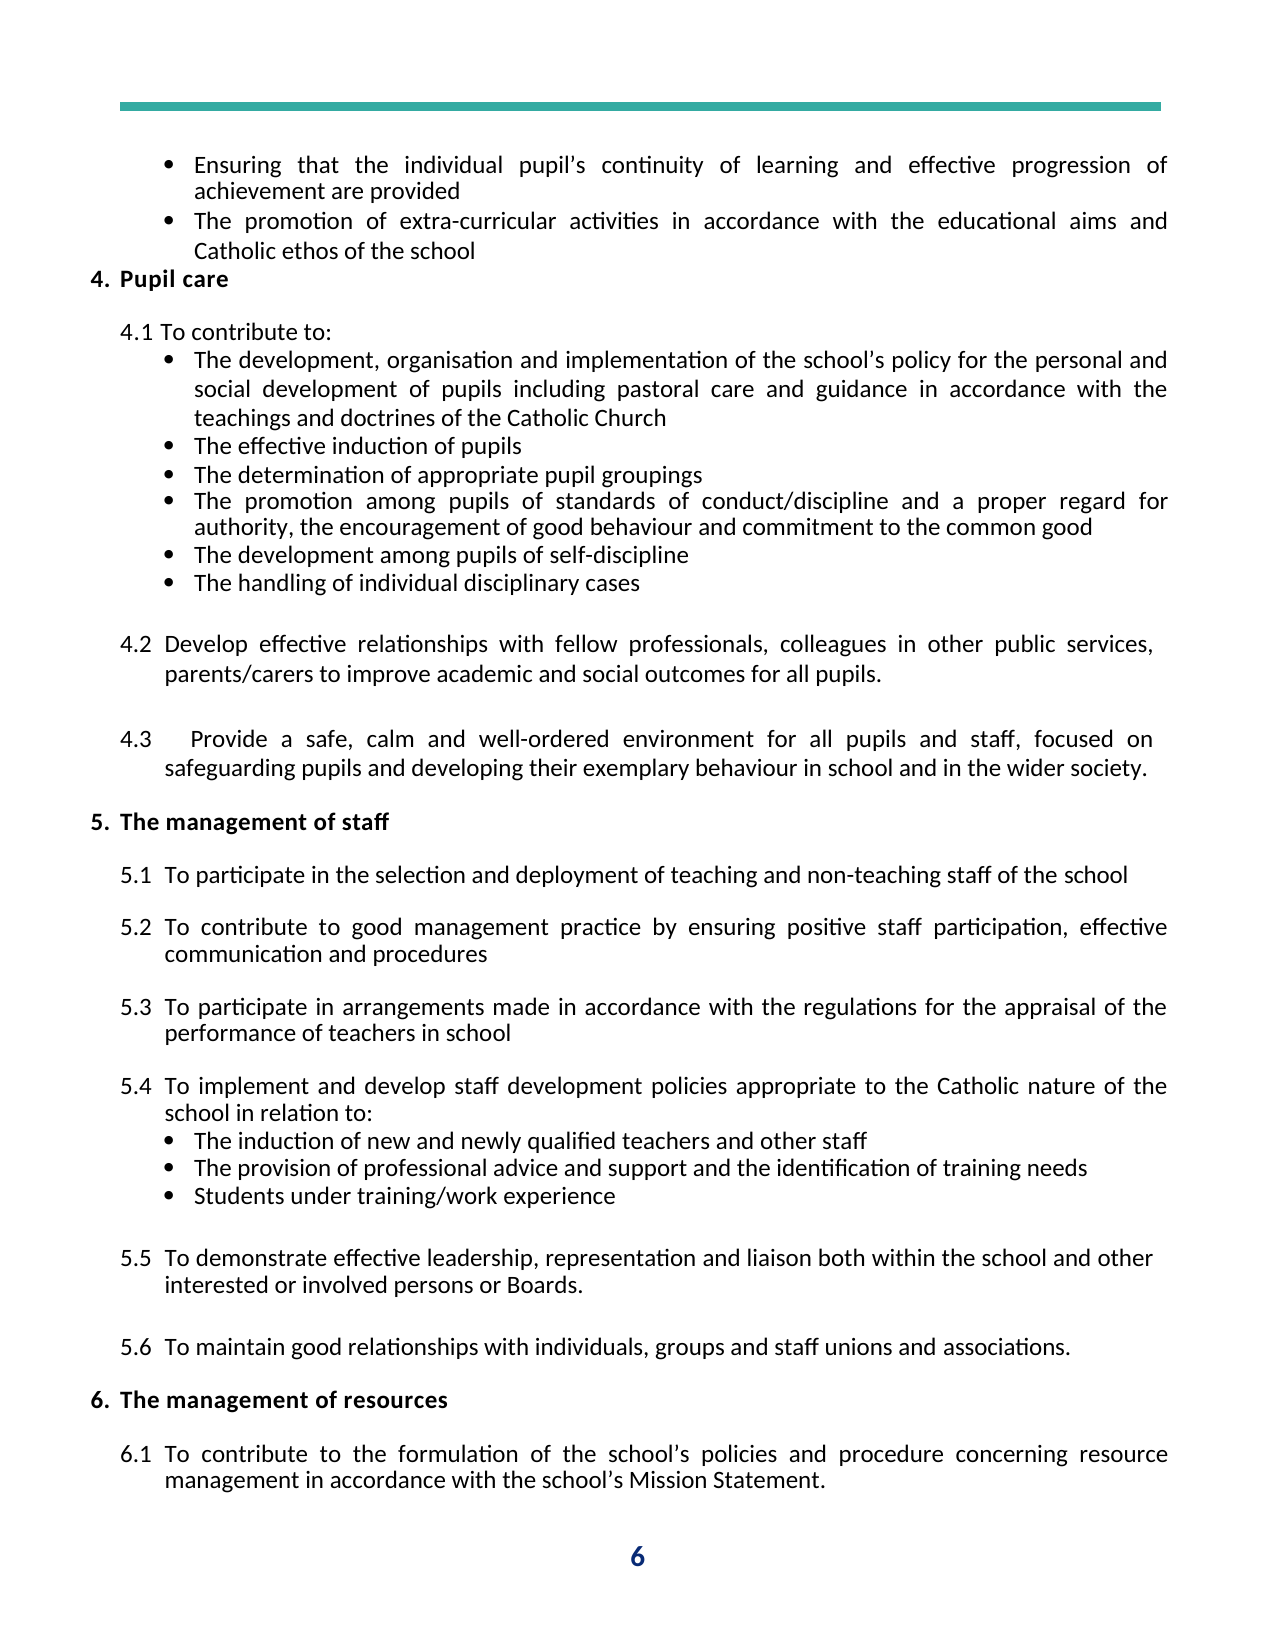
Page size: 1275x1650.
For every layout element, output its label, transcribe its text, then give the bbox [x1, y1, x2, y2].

text 6.1 To contribute to the formulation of the school’s policies and procedure concerning resource management in accordance with the school’s Mission Statement. [120, 1441, 1169, 1494]
text 5.5 To demonstrate effective leadership, representation and liaison both within the school and other interested or involved persons or Boards. [120, 1246, 1155, 1299]
list The development, organisation and implementation of the school’s policy for the personal and social development of pupils including pastoral care and guidance in accordance with the teachings and doctrines of the Catholic Church [164, 346, 1169, 432]
text 6. The management of resources [90, 1387, 1155, 1414]
text 5.6 To maintain good relationships with individuals, groups and staff unions and associations. [120, 1334, 1132, 1361]
text 5.2 To contribute to good management practice by ensuring positive staff participation, effective communication and procedures [120, 915, 1169, 967]
text 5.3 To participate in arrangements made in accordance with the regulations for the appraisal of the performance of teachers in school [120, 994, 1169, 1047]
list The determination of appropriate pupil groupings [164, 460, 1169, 489]
text 5. The management of staff [90, 808, 1155, 835]
list The induction of new and newly qualified teachers and other staff [164, 1127, 1155, 1155]
list The promotion of extra-curricular activities in accordance with the educational aims and Catholic ethos of the school [164, 205, 1169, 266]
list The development among pupils of self-discipline [164, 541, 1169, 569]
list Ensuring that the individual pupil’s continuity of learning and effective progression of achievement are provided [164, 152, 1169, 205]
text 4.2 Develop effective relationships with fellow professionals, colleagues in other public services, parents/carers to improve academic and social outcomes for all pupils. [120, 628, 1155, 689]
list The handling of individual disciplinary cases [164, 569, 1169, 597]
text 4. Pupil care [90, 266, 1155, 293]
list Students under training/work experience [164, 1181, 1155, 1210]
list The promotion among pupils of standards of conduct/discipline and a proper regard for authority, the encouragement of good behaviour and commitment to the common good [164, 489, 1169, 541]
list The provision of professional advice and support and the identification of training needs [164, 1155, 1132, 1181]
text 4.1 To contribute to: [120, 319, 1155, 346]
text 5.1 To participate in the selection and deployment of teaching and non-teaching staff of the school [120, 862, 1169, 888]
list The effective induction of pupils [164, 432, 1169, 460]
text 5.4 To implement and develop staff development policies appropriate to the Catholic nature of the school in relation to: [120, 1073, 1169, 1127]
text 4.3 Provide a safe, calm and well-ordered environment for all pupils and staff, focused on safeguarding pupils and developing their exemplary behaviour in school and in the wider society. [120, 724, 1155, 782]
